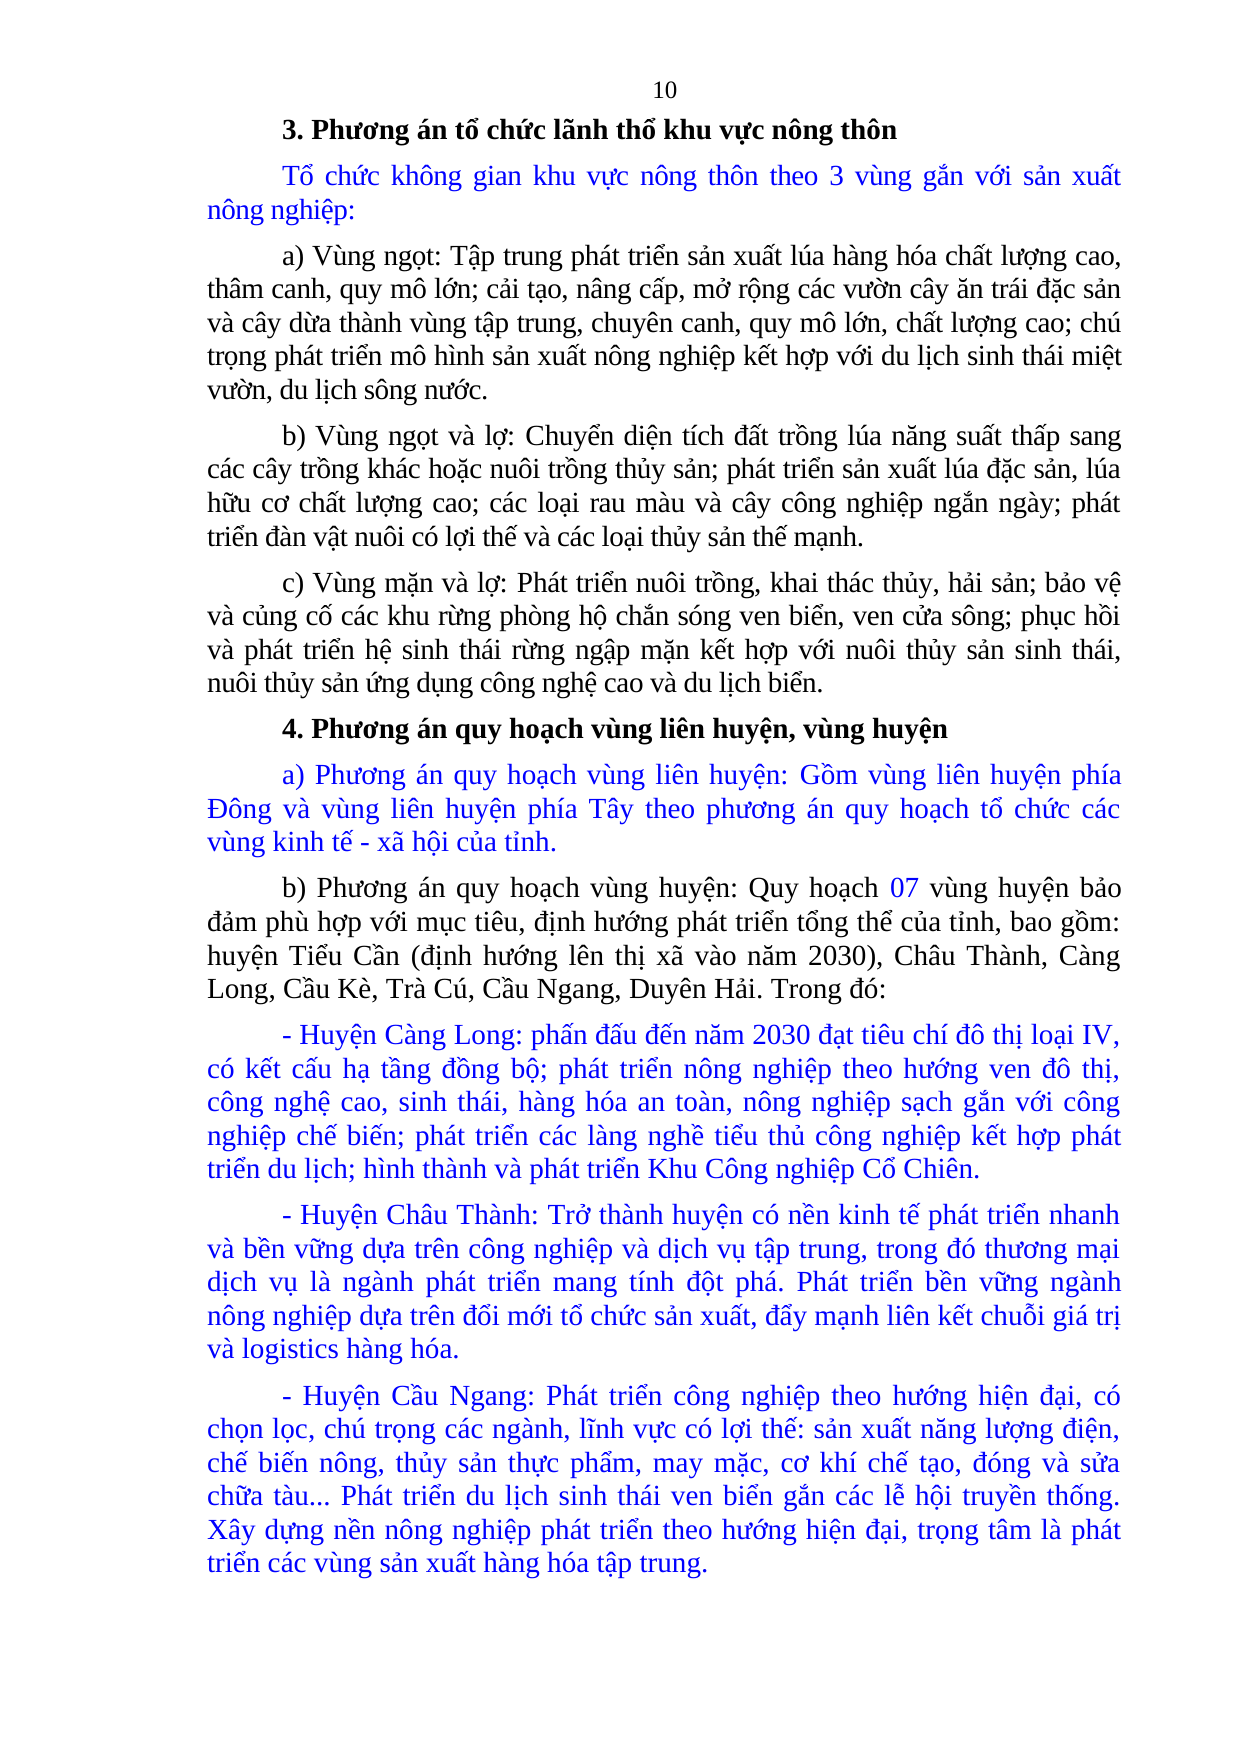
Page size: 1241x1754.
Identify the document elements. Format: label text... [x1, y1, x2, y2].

subtitle a) Phương án quy hoạch vùng liên huyện: Gồm vùng liên huyện phía Đông và vùng liên huyện phía Tây theo phương án quy hoạch tổ chức các vùng kinh tế - xã hội của tỉnh. [207, 757, 1122, 858]
text c) Vùng mặn và lợ: Phát triển nuôi trồng, khai thác thủy, hải sản; bảo vệ và củng cố các khu rừng phòng hộ chắn sóng ven biển, ven cửa sông; phục hồi và phát triển hệ sinh thái rừng ngập mặn kết hợp với nuôi thủy sản sinh thái, nuôi thủy sản ứng dụng công nghệ cao và du lịch biển. [207, 565, 1122, 699]
subtitle 3. Phương án tổ chức lãnh thổ khu vực nông thôn [207, 112, 1122, 146]
subtitle 4. Phương án quy hoạch vùng liên huyện, vùng huyện [207, 711, 1122, 745]
text b) Vùng ngọt và lợ: Chuyển diện tích đất trồng lúa năng suất thấp sang các cây trồng khác hoặc nuôi trồng thủy sản; phát triển sản xuất lúa đặc sản, lúa hữu cơ chất lượng cao; các loại rau màu và cây công nghiệp ngắn ngày; phát triển đàn vật nuôi có lợi thế và các loại thủy sản thế mạnh. [207, 418, 1122, 552]
text - Huyện Cầu Ngang: Phát triển công nghiệp theo hướng hiện đại, có chọn lọc, chú trọng các ngành, lĩnh vực có lợi thế: sản xuất năng lượng điện, chế biến nông, thủy sản thực phẩm, may mặc, cơ khí chế tạo, đóng và sửa chữa tàu... Phát triển du lịch sinh thái ven biển gắn các lễ hội truyền thống. Xây dựng nền nông nghiệp phát triển theo hướng hiện đại, trọng tâm là phát triển các vùng sản xuất hàng hóa tập trung. [207, 1378, 1122, 1579]
text Tổ chức không gian khu vực nông thôn theo 3 vùng gắn với sản xuất nông nghiệp: [207, 158, 1122, 225]
text - Huyện Châu Thành: Trở thành huyện có nền kinh tế phát triển nhanh và bền vững dựa trên công nghiệp và dịch vụ tập trung, trong đó thương mại dịch vụ là ngành phát triển mang tính đột phá. Phát triển bền vững ngành nông nghiệp dựa trên đổi mới tổ chức sản xuất, đẩy mạnh liên kết chuỗi giá trị và logistics hàng hóa. [207, 1197, 1122, 1365]
subtitle b) Phương án quy hoạch vùng huyện: Quy hoạch 07 vùng huyện bảo đảm phù hợp với mục tiêu, định hướng phát triển tổng thể của tỉnh, bao gồm: huyện Tiểu Cần (định hướng lên thị xã vào năm 2030), Châu Thành, Càng Long, Cầu Kè, Trà Cú, Cầu Ngang, Duyên Hải. Trong đó: [207, 871, 1122, 1005]
text a) Vùng ngọt: Tập trung phát triển sản xuất lúa hàng hóa chất lượng cao, thâm canh, quy mô lớn; cải tạo, nâng cấp, mở rộng các vườn cây ăn trái đặc sản và cây dừa thành vùng tập trung, chuyên canh, quy mô lớn, chất lượng cao; chú trọng phát triển mô hình sản xuất nông nghiệp kết hợp với du lịch sinh thái miệt vườn, du lịch sông nước. [207, 238, 1122, 406]
text - Huyện Càng Long: phấn đấu đến năm 2030 đạt tiêu chí đô thị loại IV, có kết cấu hạ tầng đồng bộ; phát triển nông nghiệp theo hướng ven đô thị, công nghệ cao, sinh thái, hàng hóa an toàn, nông nghiệp sạch gắn với công nghiệp chế biến; phát triển các làng nghề tiểu thủ công nghiệp kết hợp phát triển du lịch; hình thành và phát triển Khu Công nghiệp Cổ Chiên. [207, 1017, 1122, 1185]
